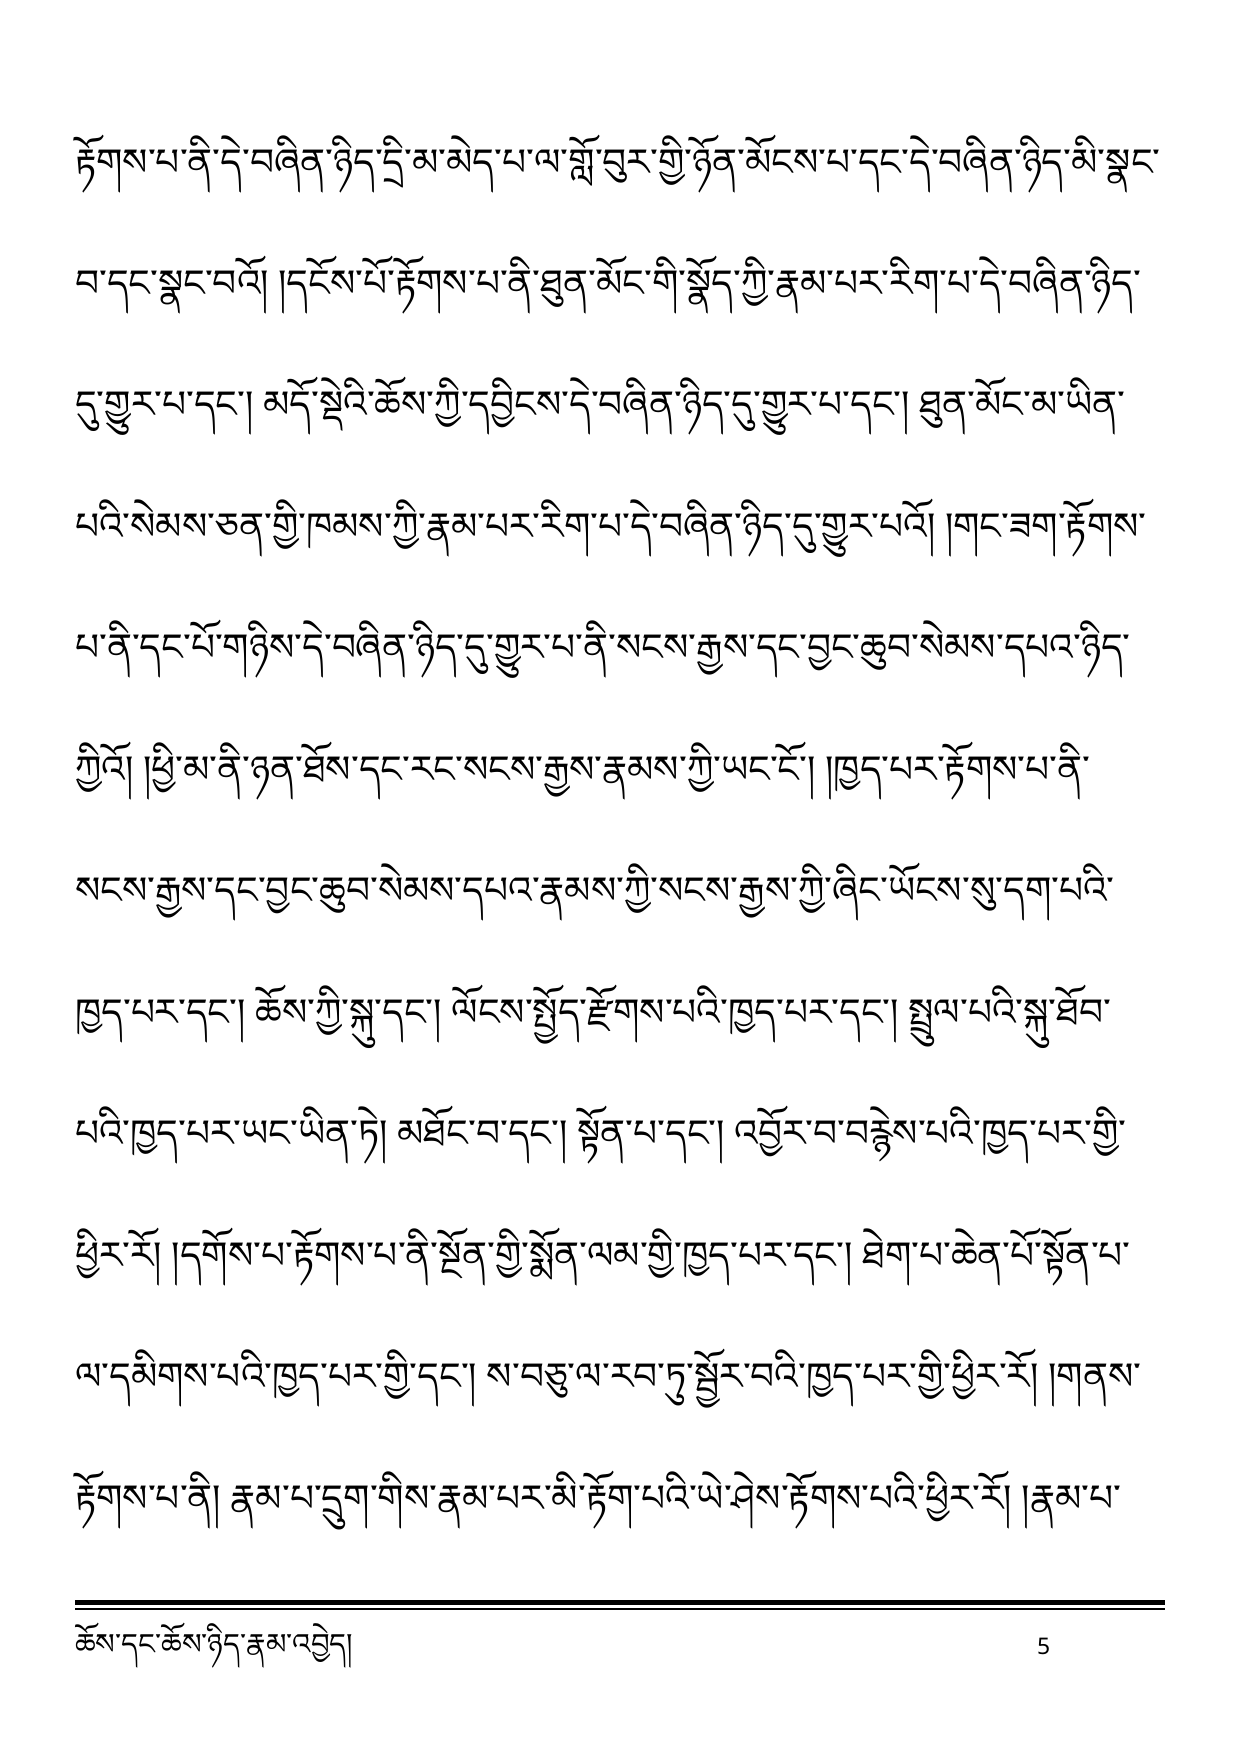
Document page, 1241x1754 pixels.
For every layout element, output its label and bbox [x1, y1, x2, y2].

text [75, 120, 1165, 1562]
